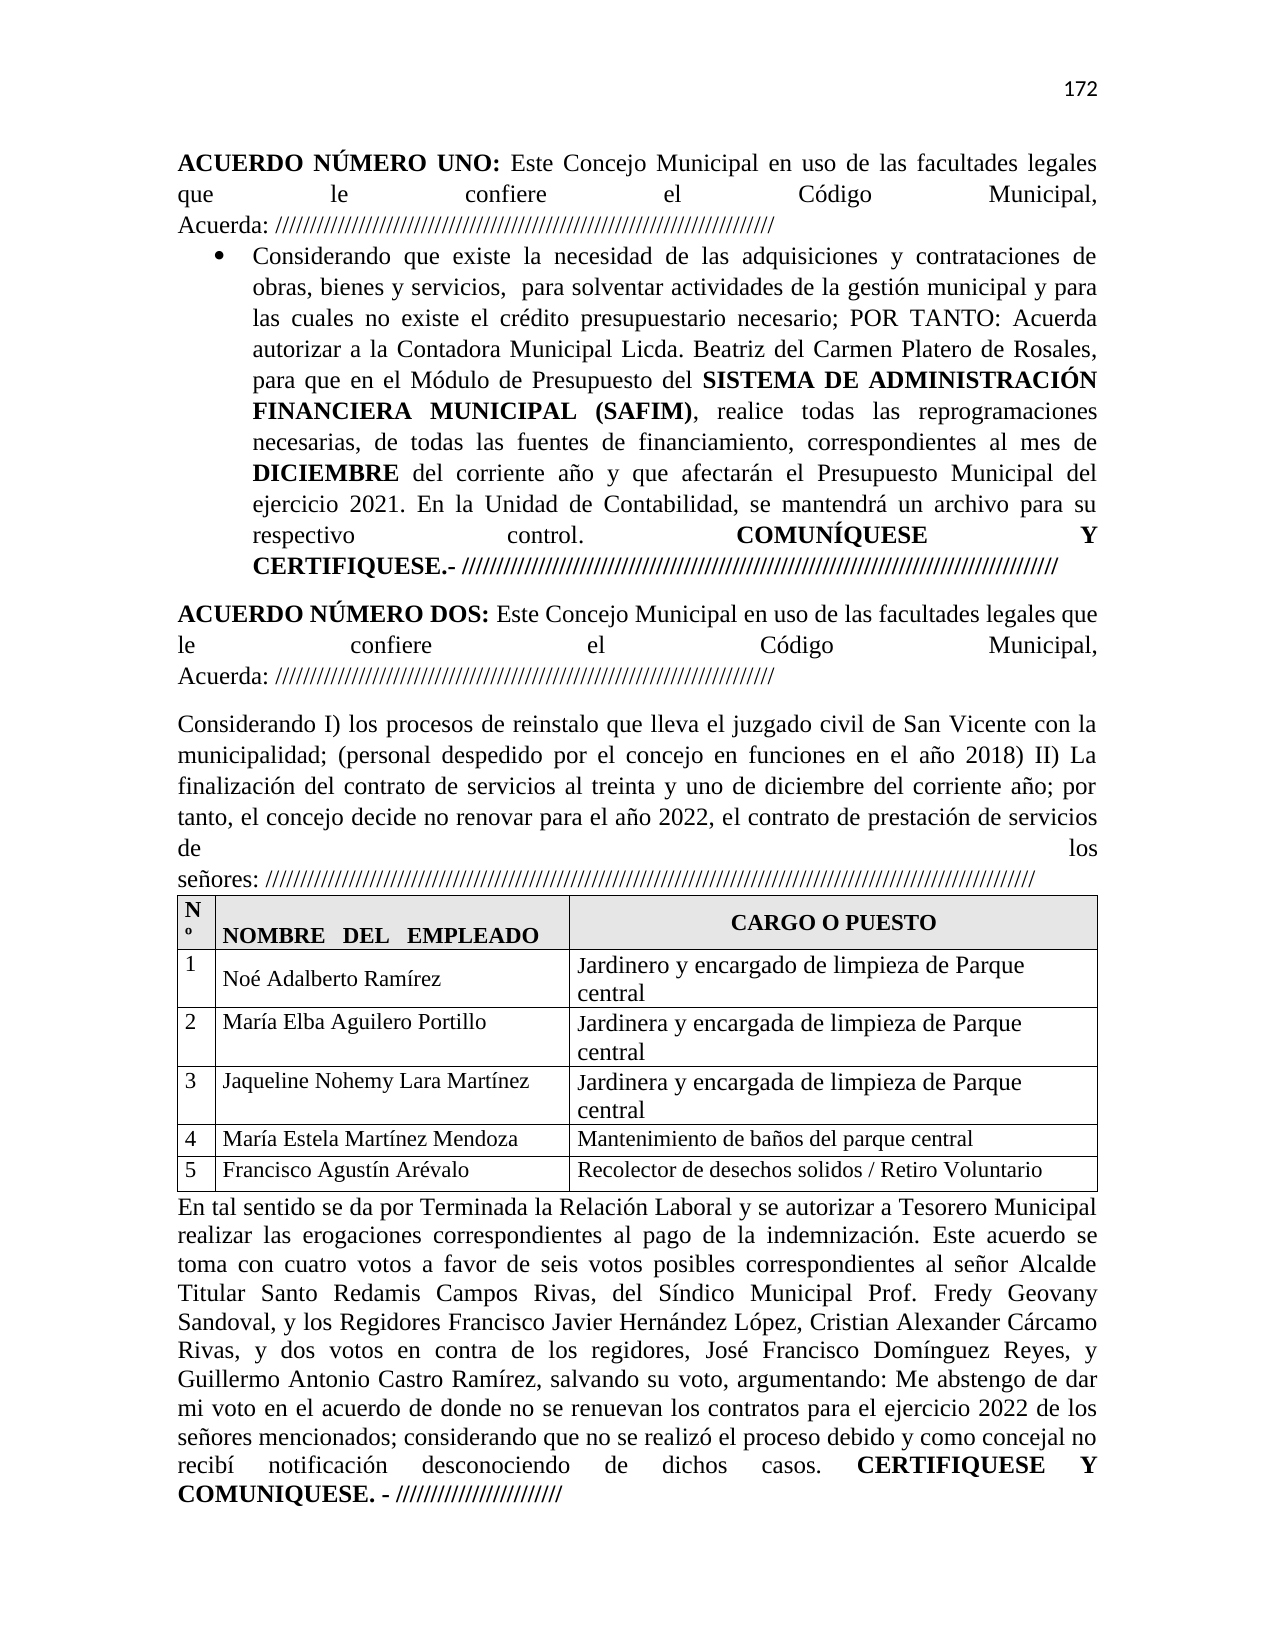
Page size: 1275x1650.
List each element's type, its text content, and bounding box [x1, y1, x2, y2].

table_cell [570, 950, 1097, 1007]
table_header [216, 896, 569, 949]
text En tal sentido se da por Terminada la Relación Laboral y se autorizar a Tesorero Municipal realizar las erogaciones correspondientes al pago de la indemnización. Este acuerdo se toma con cuatro votos a favor de seis votos posibles correspondientes al señor Alcalde Titular Santo Redamis Campos Rivas, del Síndico Municipal Prof. Fredy Geovany Sandoval, y los Regidores Francisco Javier Hernández López, Cristian Alexander Cárcamo Rivas, y dos votos en contra de los regidores, José Francisco Domínguez Reyes, y Guillermo Antonio Castro Ramírez, salvando su voto, argumentando: Me abstengo de dar mi voto en el acuerdo de donde no se renuevan los contratos para el ejercicio 2022 de los señores mencionados; considerando que no se realizó el proceso debido y como concejal no recibí notificación desconociendo de dichos casos. CERTIFIQUESE Y COMUNIQUESE. - //////////////////////// [177, 1192, 1098, 1508]
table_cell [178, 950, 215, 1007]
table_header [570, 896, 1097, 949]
list Considerando que existe la necesidad de las adquisiciones y contrataciones de obras, bienes y servicios, para solventar actividades de la gestión municipal y para las cuales no existe el crédito presupuestario necesario; POR TANTO: Acuerda autorizar a la Contadora Municipal Licda. Beatriz del Carmen Platero de Rosales, para que en el Módulo de Presupuesto del SISTEMA DE ADMINISTRACIÓN FINANCIERA MUNICIPAL (SAFIM), realice todas las reprogramaciones necesarias, de todas las fuentes de financiamiento, correspondientes al mes de DICIEMBRE del corriente año y que afectarán el Presupuesto Municipal del ejercicio 2021. En la Unidad de Contabilidad, se mantendrá un archivo para su respectivo control. COMUNÍQUESE Y CERTIFIQUESE.- ////////////////////////////////////////////////////////////////////////////////////// [215, 241, 1098, 580]
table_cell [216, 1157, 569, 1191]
text ACUERDO NÚMERO UNO: Este Concejo Municipal en uso de las facultades legales que le confiere el Código Municipal, Acuerda: //////////////////////////////////////////////////////////////////////// [177, 148, 1098, 238]
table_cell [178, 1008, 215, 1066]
text ACUERDO NÚMERO DOS: Este Concejo Municipal en uso de las facultades legales que le confiere el Código Municipal, Acuerda: //////////////////////////////////////////////////////////////////////// [177, 599, 1098, 690]
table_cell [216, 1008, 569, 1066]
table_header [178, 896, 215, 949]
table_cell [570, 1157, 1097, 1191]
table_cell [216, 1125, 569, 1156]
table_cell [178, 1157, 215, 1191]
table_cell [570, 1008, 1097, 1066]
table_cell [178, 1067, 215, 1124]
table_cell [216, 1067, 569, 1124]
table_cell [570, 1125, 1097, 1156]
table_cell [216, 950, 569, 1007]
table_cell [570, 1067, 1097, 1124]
text Considerando I) los procesos de reinstalo que lleva el juzgado civil de San Vicente con la municipalidad; (personal despedido por el concejo en funciones en el año 2018) II) La finalización del contrato de servicios al treinta y uno de diciembre del corriente año; por tanto, el concejo decide no renovar para el año 2022, el contrato de prestación de servicios de los señores: /////////////////////////////////////////////////////////////////////////////////////////////////////////////// [177, 709, 1098, 893]
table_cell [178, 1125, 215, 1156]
